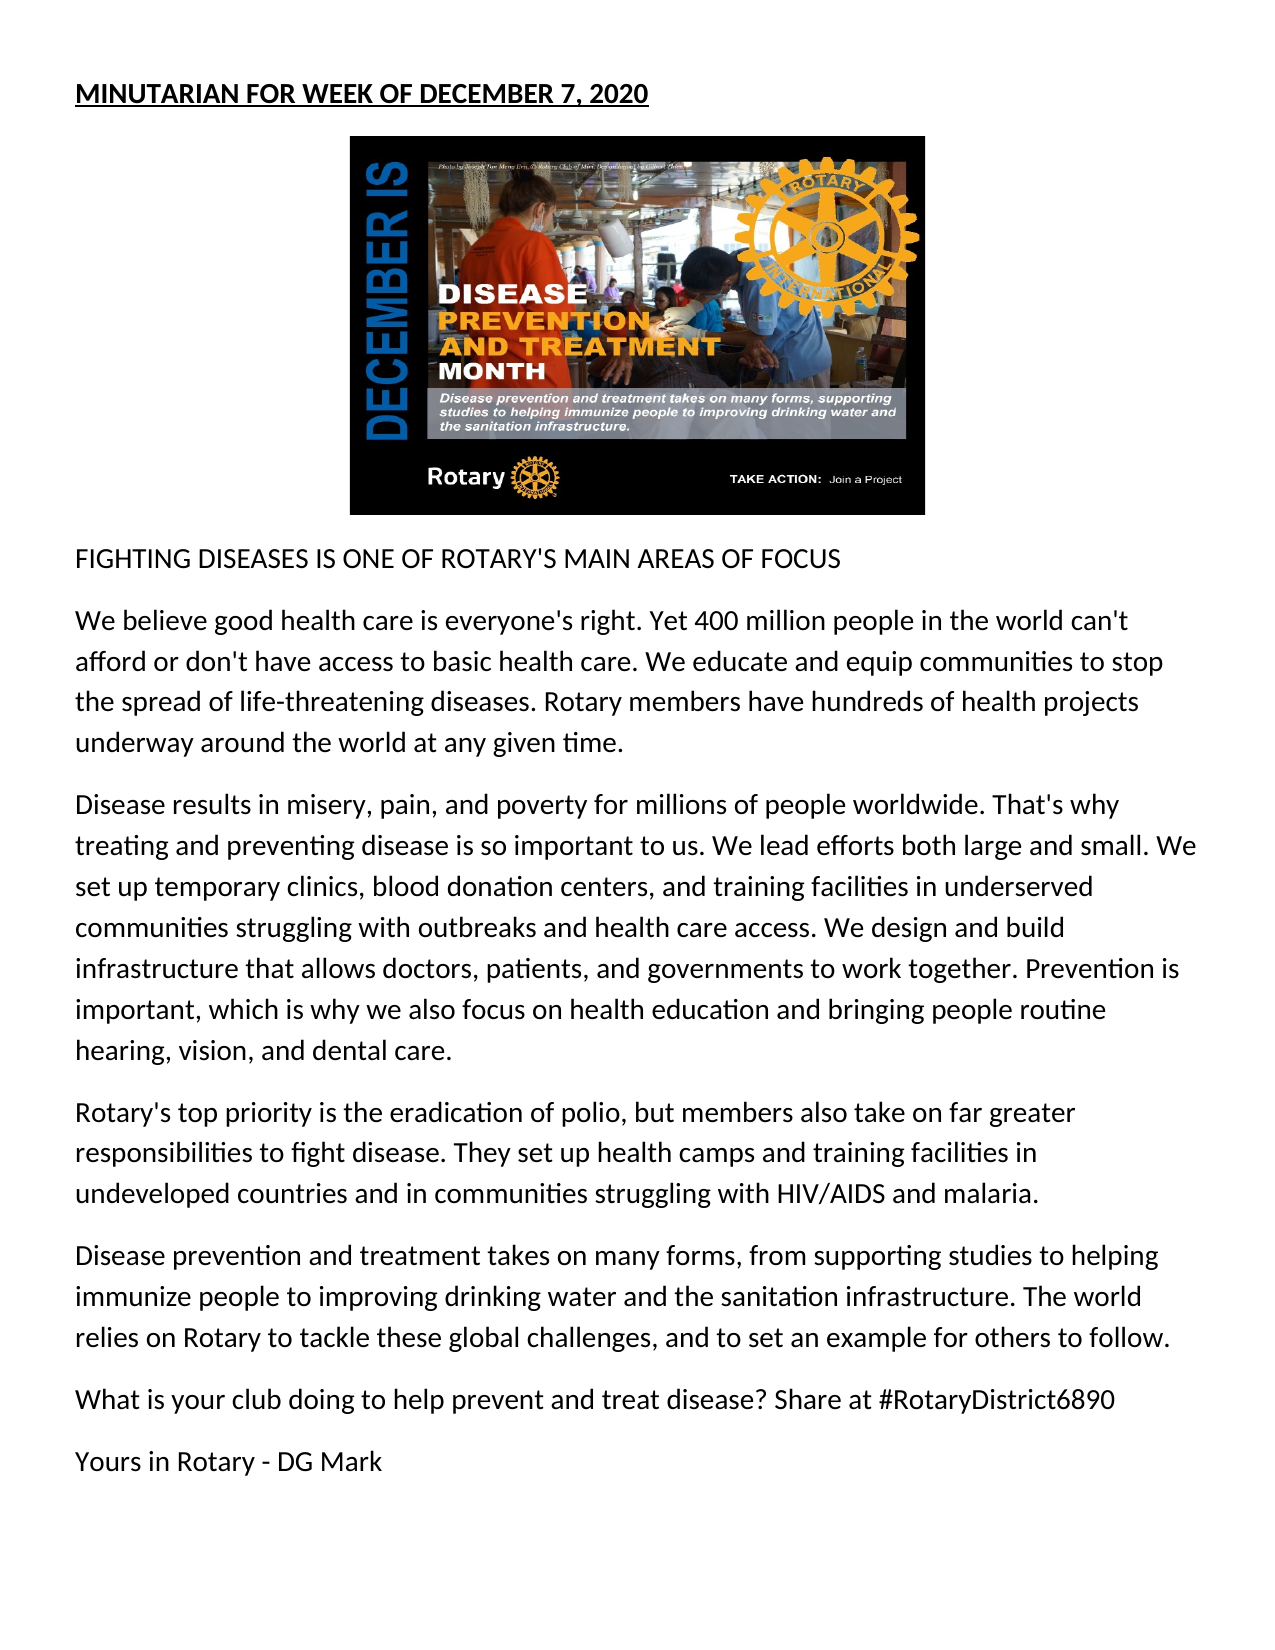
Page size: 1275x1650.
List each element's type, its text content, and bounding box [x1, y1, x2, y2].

text Disease results in misery, pain, and poverty for millions of people worldwide. That's why treating and preventing disease is so important to us. We lead efforts both large and small. We set up temporary clinics, blood donation centers, and training facilities in underserved communities struggling with outbreaks and health care access. We design and build infrastructure that allows doctors, patients, and governments to work together. Prevention is important, which is why we also focus on health education and bringing people routine hearing, vision, and dental care. [75, 786, 1200, 1067]
text We believe good health care is everyone's right. Yet 400 million people in the world can't afford or don't have access to basic health care. We educate and equip communities to stop the spread of life-threatening diseases. Rotary members have hundreds of health projects underway around the world at any given time. [75, 602, 1200, 760]
text Disease prevention and treatment takes on many forms, from supporting studies to helping immunize people to improving drinking water and the sanitation infrastructure. The world relies on Rotary to tackle these global challenges, and to set an example for others to follow. [75, 1237, 1200, 1355]
text Rotary's top priority is the eradication of polio, but members also take on far greater responsibilities to fight disease. They set up health camps and training facilities in undeveloped countries and in communities struggling with HIV/AIDS and malaria. [75, 1094, 1200, 1211]
text What is your club doing to help prevent and treat disease? Share at #RotaryDistrict6890 [75, 1381, 1200, 1417]
text Yours in Rotary - DG Mark [75, 1443, 1200, 1478]
text MINUTARIAN FOR WEEK OF DECEMBER 7, 2020 [75, 75, 1200, 111]
picture [349, 136, 926, 515]
text FIGHTING DISEASES IS ONE OF ROTARY'S MAIN AREAS OF FOCUS [75, 540, 1200, 576]
